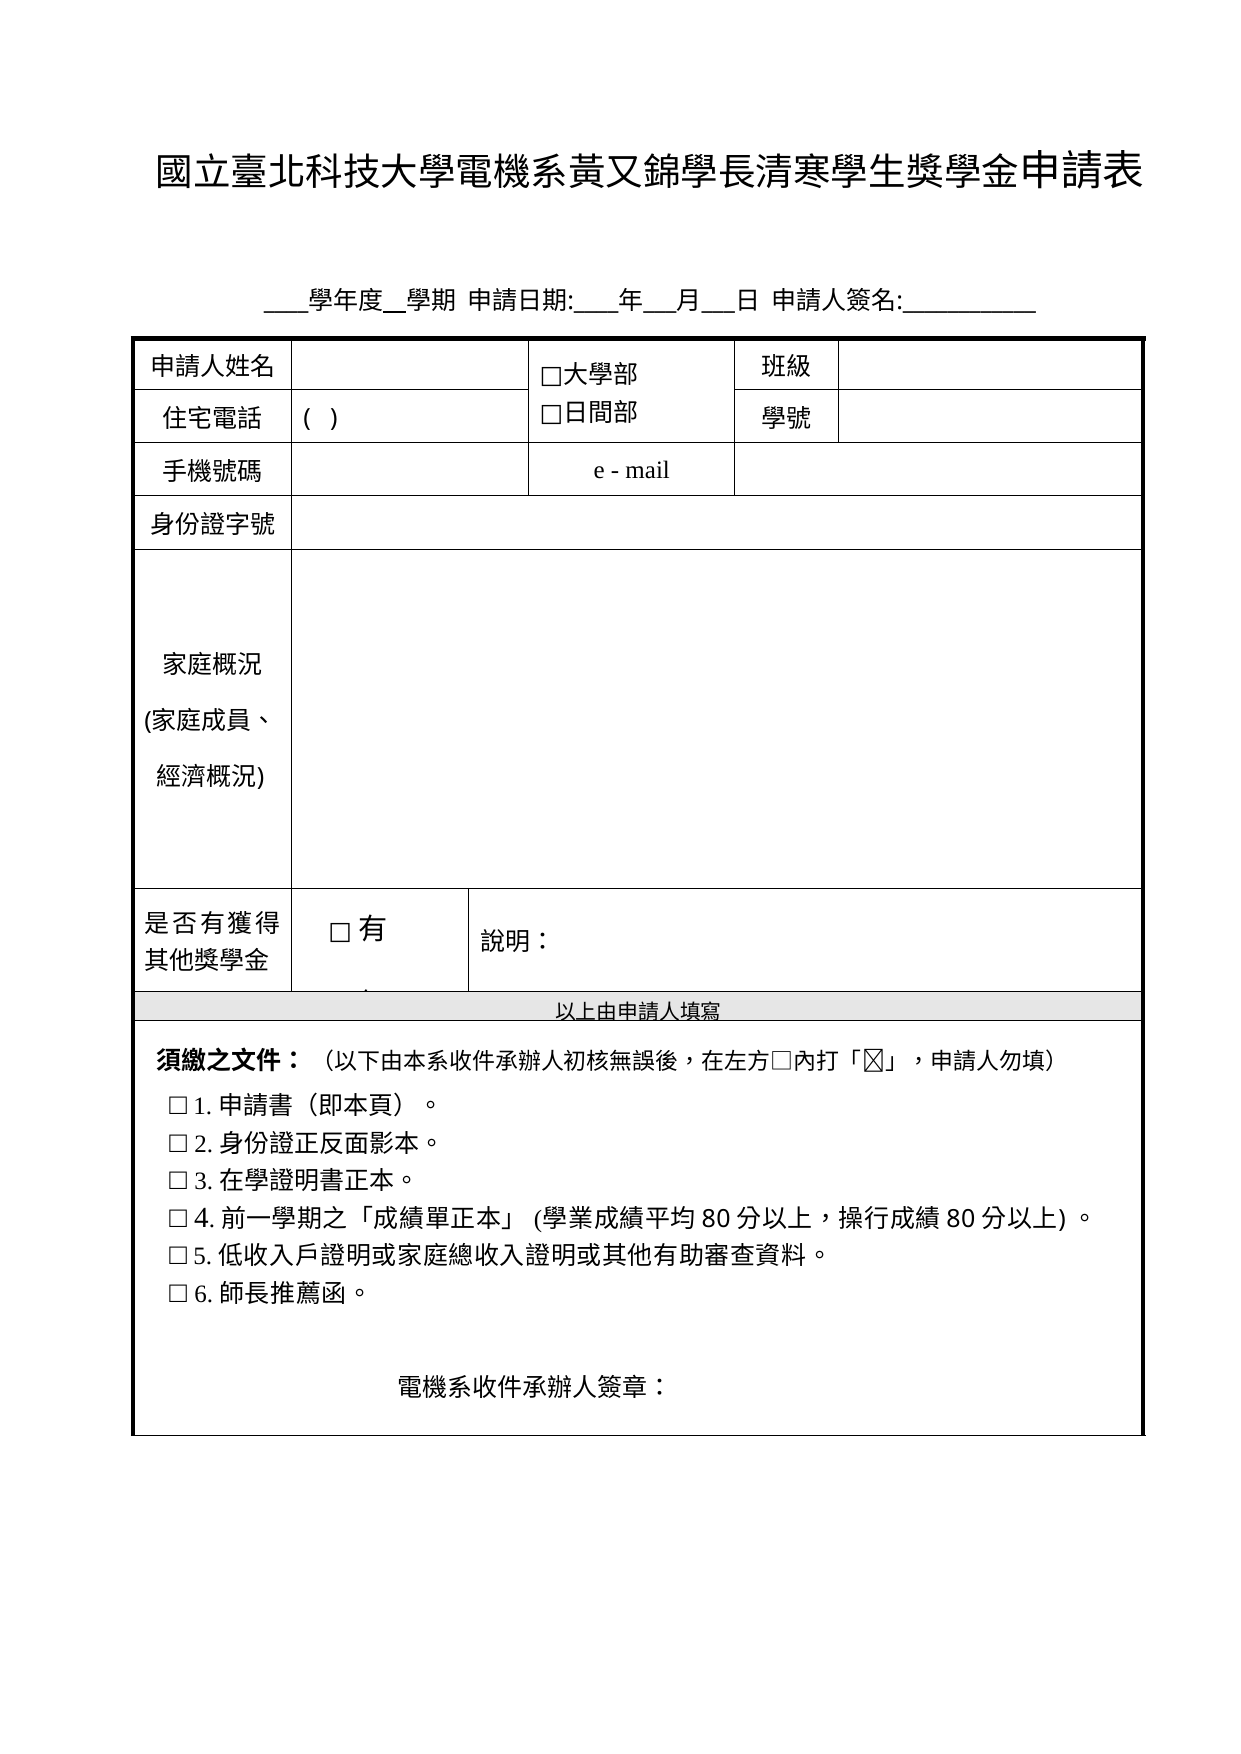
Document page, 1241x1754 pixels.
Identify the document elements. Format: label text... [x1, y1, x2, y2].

table_cell 以上由申請人填寫 [135, 992, 1141, 1020]
table_cell [292, 496, 1141, 548]
table_cell 學號 [735, 390, 838, 442]
table_cell 家庭概況 (家庭成員、 經濟概況) [135, 550, 291, 888]
table_header [839, 341, 1141, 389]
table_header □大學部 □日間部 [529, 341, 734, 442]
table_cell [735, 443, 1141, 495]
table_cell [292, 443, 528, 495]
table_cell 住宅電話 [135, 390, 291, 442]
table_header 申請人姓名 [135, 341, 291, 389]
table_cell 身份證字號 [135, 496, 291, 548]
table_header [292, 341, 528, 389]
table_cell 是否有獲得其他獎學金 [135, 889, 291, 991]
table_cell 須繳之文件： （以下由本系收件承辦人初核無誤後，在左方□內打「」，申請人勿填） □ 1. 申請書（即本頁）。 □ 2. 身份證正反面影本。 □ 3. 在學證明書正本。 □ 4. 前一學期之「成績單正本」 (學業成績平均80分以上，操行成績80分以上) 。 □ 5. 低收入戶證明或家庭總收入證明或其他有助審查資料。 □ 6. 師長推薦函。 電機系收件承辦人簽章： [135, 1021, 1141, 1434]
text ____學年度 學期 申請日期:____年___月___日 申請人簽名:____________ [93, 280, 1206, 317]
table_cell ( ) [292, 390, 528, 442]
table_cell e - mail [529, 443, 734, 495]
text 國立臺北科技大學電機系黃又錦學長清寒學生獎學金申請表 [118, 130, 1181, 205]
table_cell 手機號碼 [135, 443, 291, 495]
table_cell 說明： [469, 889, 1141, 991]
table_cell [292, 550, 1141, 888]
table_cell □ 有 □ 無 [292, 889, 468, 991]
table_header 班級 [735, 341, 838, 389]
table_cell [839, 390, 1141, 442]
